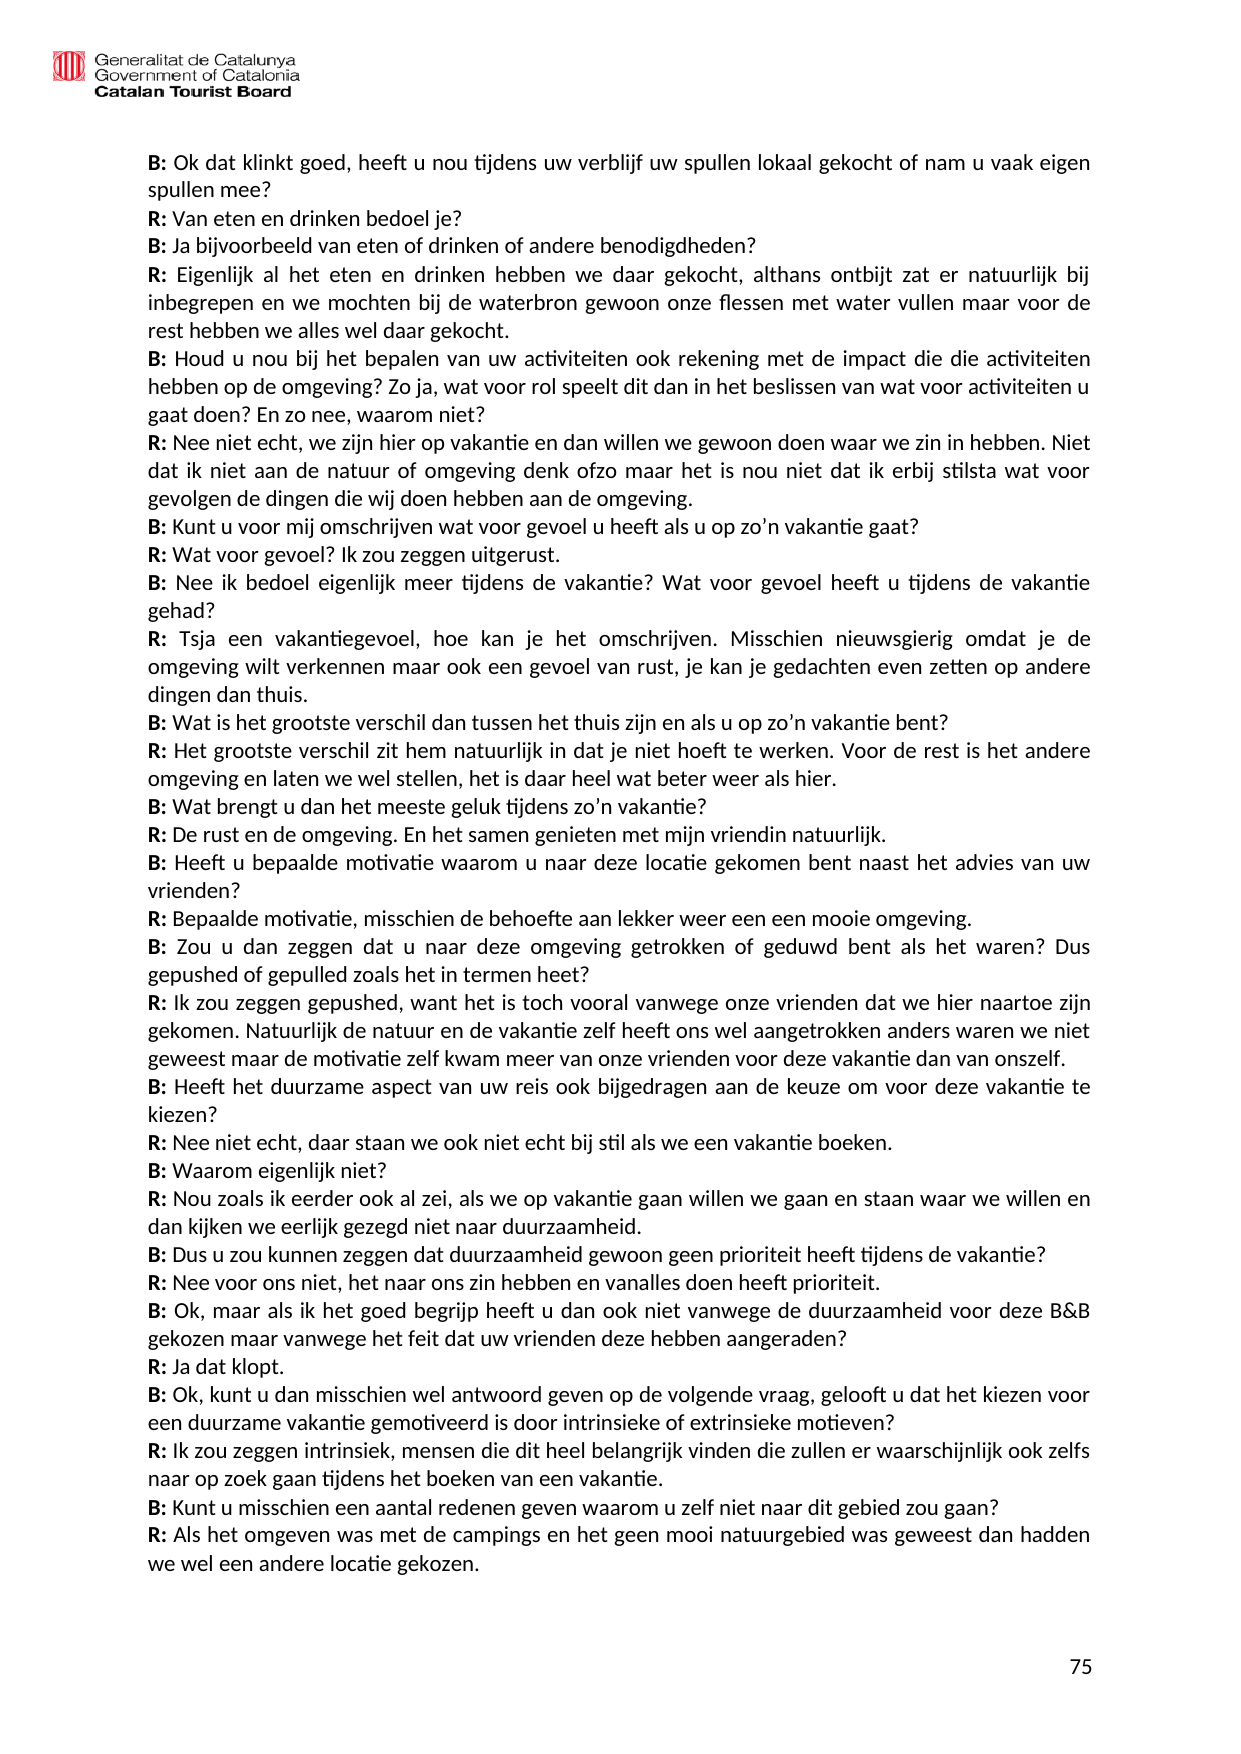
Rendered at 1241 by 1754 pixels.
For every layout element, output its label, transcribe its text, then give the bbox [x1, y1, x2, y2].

text R: Wat voor gevoel? Ik zou zeggen uitgerust. [148, 540, 1093, 568]
text B: Houd u nou bij het bepalen van uw activiteiten ook rekening met de impact die die activiteiten hebben op de omgeving? Zo ja, wat voor rol speelt dit dan in het beslissen van wat voor activiteiten u gaat doen? En zo nee, waarom niet? [148, 344, 1093, 428]
text R: Ik zou zeggen gepushed, want het is toch vooral vanwege onze vrienden dat we hier naartoe zijn gekomen. Natuurlijk de natuur en de vakantie zelf heeft ons wel aangetrokken anders waren we niet geweest maar de motivatie zelf kwam meer van onze vrienden voor deze vakantie dan van onszelf. [148, 988, 1093, 1072]
text B: Ok, kunt u dan misschien wel antwoord geven op de volgende vraag, gelooft u dat het kiezen voor een duurzame vakantie gemotiveerd is door intrinsieke of extrinsieke motieven? [148, 1381, 1093, 1437]
text R: De rust en de omgeving. En het samen genieten met mijn vriendin natuurlijk. [148, 820, 1093, 848]
text B: Ok dat klinkt goed, heeft u nou tijdens uw verblijf uw spullen lokaal gekocht of nam u vaak eigen spullen mee? [148, 148, 1093, 204]
picture [49, 43, 316, 104]
text B: Ok, maar als ik het goed begrijp heeft u dan ook niet vanwege de duurzaamheid voor deze B&B gekozen maar vanwege het feit dat uw vrienden deze hebben aangeraden? [148, 1296, 1093, 1352]
text B: Wat brengt u dan het meeste geluk tijdens zo’n vakantie? [148, 792, 1093, 820]
text R: Ja dat klopt. [148, 1352, 1093, 1381]
text B: Heeft u bepaalde motivatie waarom u naar deze locatie gekomen bent naast het advies van uw vrienden? [148, 848, 1093, 904]
text R: Nee niet echt, daar staan we ook niet echt bij stil als we een vakantie boeken. [148, 1128, 1093, 1156]
text R: Nee voor ons niet, het naar ons zin hebben en vanalles doen heeft prioriteit. [148, 1268, 1093, 1296]
text R: Tsja een vakantiegevoel, hoe kan je het omschrijven. Misschien nieuwsgierig omdat je de omgeving wilt verkennen maar ook een gevoel van rust, je kan je gedachten even zetten op andere dingen dan thuis. [148, 624, 1093, 708]
text R: Bepaalde motivatie, misschien de behoefte aan lekker weer een een mooie omgeving. [148, 904, 1093, 932]
text R: Nee niet echt, we zijn hier op vakantie en dan willen we gewoon doen waar we zin in hebben. Niet dat ik niet aan de natuur of omgeving denk ofzo maar het is nou niet dat ik erbij stilsta wat voor gevolgen de dingen die wij doen hebben aan de omgeving. [148, 428, 1093, 512]
text R: Het grootste verschil zit hem natuurlijk in dat je niet hoeft te werken. Voor de rest is het andere omgeving en laten we wel stellen, het is daar heel wat beter weer als hier. [148, 736, 1093, 792]
text B: Dus u zou kunnen zeggen dat duurzaamheid gewoon geen prioriteit heeft tijdens de vakantie? [148, 1240, 1093, 1268]
text R: Van eten en drinken bedoel je? [148, 204, 1093, 232]
text R: Nou zoals ik eerder ook al zei, als we op vakantie gaan willen we gaan en staan waar we willen en dan kijken we eerlijk gezegd niet naar duurzaamheid. [148, 1184, 1093, 1240]
text B: Kunt u voor mij omschrijven wat voor gevoel u heeft als u op zo’n vakantie gaat? [148, 512, 1093, 540]
text B: Waarom eigenlijk niet? [148, 1156, 1093, 1184]
text B: Wat is het grootste verschil dan tussen het thuis zijn en als u op zo’n vakantie bent? [148, 708, 1093, 736]
text B: Heeft het duurzame aspect van uw reis ook bijgedragen aan de keuze om voor deze vakantie te kiezen? [148, 1072, 1093, 1128]
text R: Ik zou zeggen intrinsiek, mensen die dit heel belangrijk vinden die zullen er waarschijnlijk ook zelfs naar op zoek gaan tijdens het boeken van een vakantie. [148, 1437, 1093, 1493]
text B: Nee ik bedoel eigenlijk meer tijdens de vakantie? Wat voor gevoel heeft u tijdens de vakantie gehad? [148, 568, 1093, 624]
text B: Ja bijvoorbeeld van eten of drinken of andere benodigdheden? [148, 232, 1093, 260]
text R: Eigenlijk al het eten en drinken hebben we daar gekocht, althans ontbijt zat er natuurlijk bij inbegrepen en we mochten bij de waterbron gewoon onze flessen met water vullen maar voor de rest hebben we alles wel daar gekocht. [148, 260, 1093, 344]
text B: Zou u dan zeggen dat u naar deze omgeving getrokken of geduwd bent als het waren? Dus gepushed of gepulled zoals het in termen heet? [148, 932, 1093, 988]
text R: Als het omgeven was met de campings en het geen mooi natuurgebied was geweest dan hadden we wel een andere locatie gekozen. [148, 1521, 1093, 1577]
text B: Kunt u misschien een aantal redenen geven waarom u zelf niet naar dit gebied zou gaan? [148, 1493, 1093, 1521]
